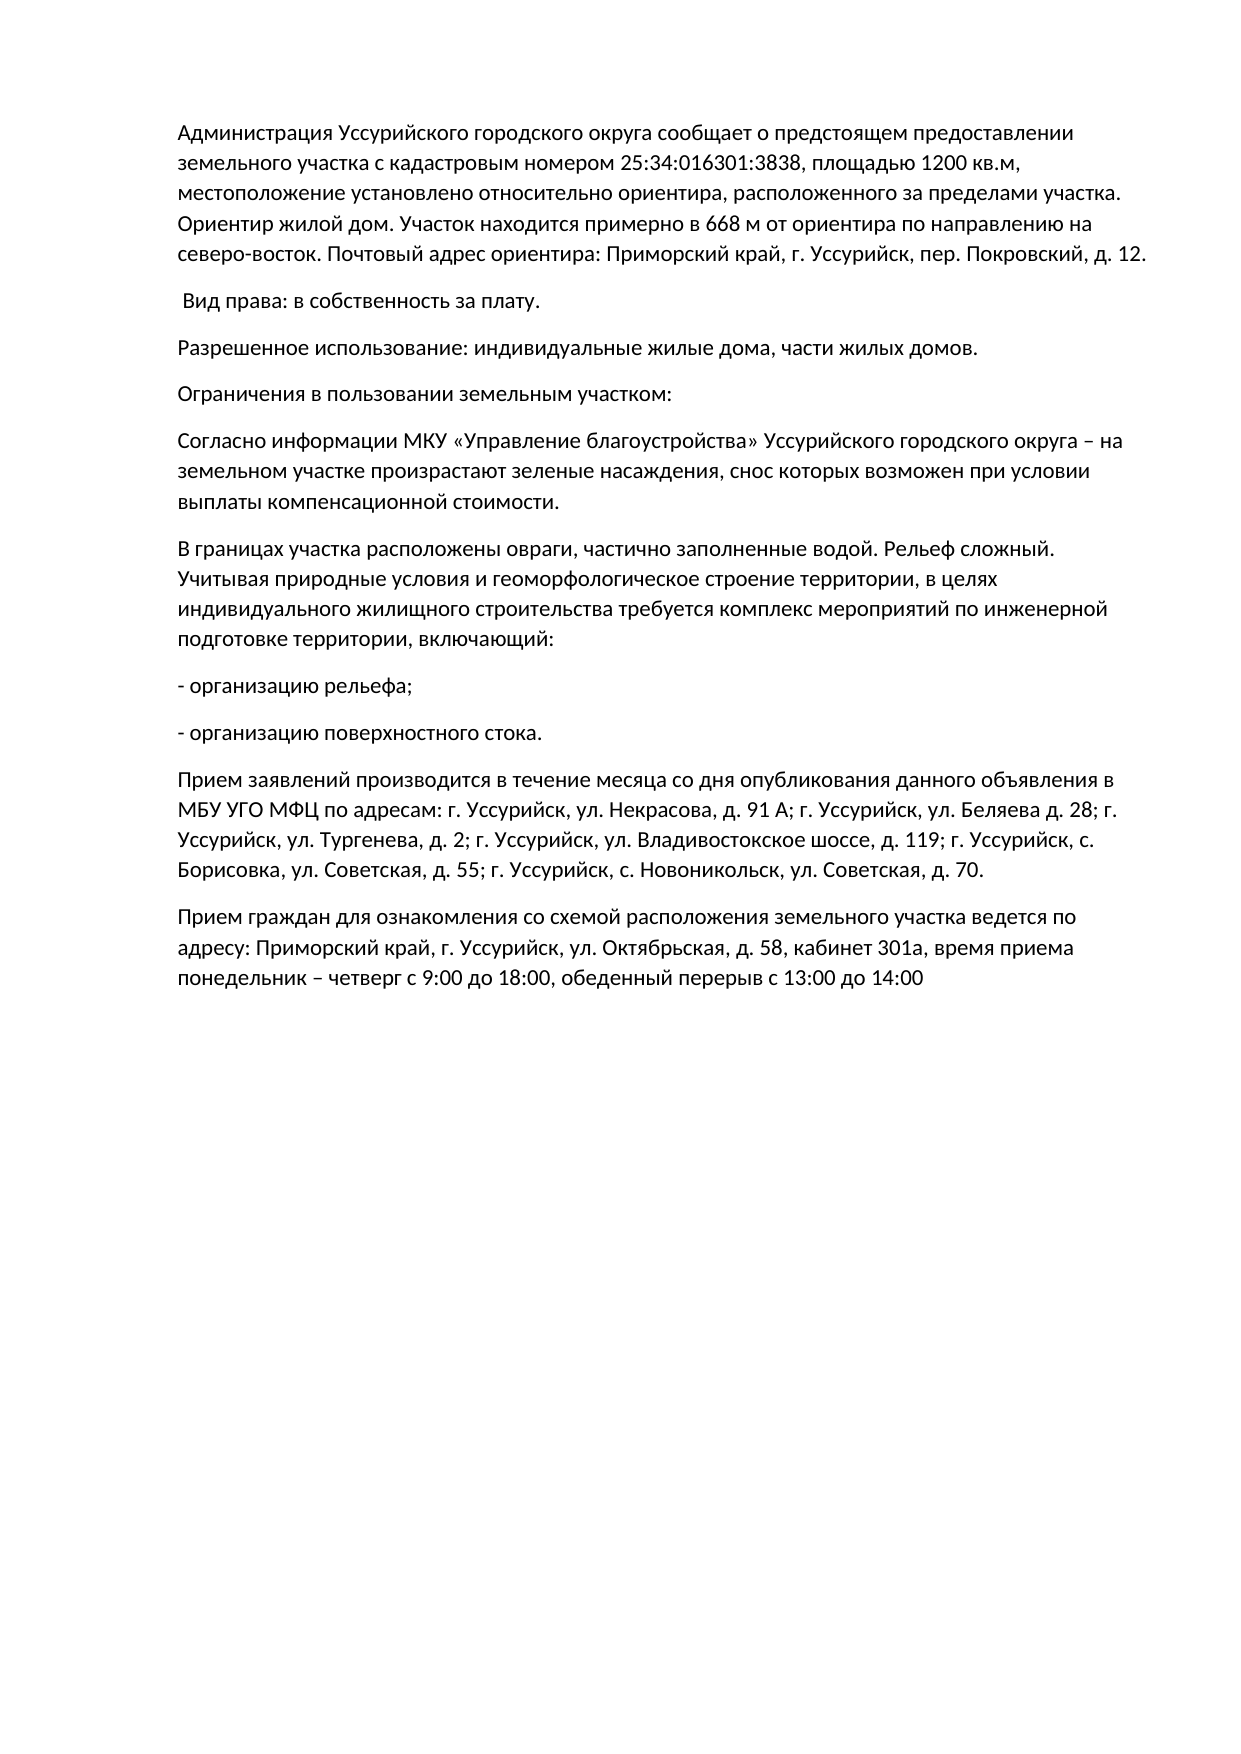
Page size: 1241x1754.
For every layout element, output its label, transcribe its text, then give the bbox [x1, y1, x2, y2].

text Вид права: в собственность за плату. [177, 286, 1152, 314]
text Согласно информации МКУ «Управление благоустройства» Уссурийского городского округа – на земельном участке произрастают зеленые насаждения, снос которых возможен при условии выплаты компенсационной стоимости. [177, 426, 1152, 515]
text Разрешенное использование: индивидуальные жилые дома, части жилых домов. [177, 333, 1152, 361]
text Прием граждан для ознакомления со схемой расположения земельного участка ведется по адресу: Приморский край, г. Уссурийск, ул. Октябрьская, д. 58, кабинет 301а, время приема понедельник – четверг с 9:00 до 18:00, обеденный перерыв с 13:00 до 14:00 [177, 902, 1152, 991]
text В границах участка расположены овраги, частично заполненные водой. Рельеф сложный. Учитывая природные условия и геоморфологическое строение территории, в целях индивидуального жилищного строительства требуется комплекс мероприятий по инженерной подготовке территории, включающий: [177, 534, 1152, 652]
text - организацию поверхностного стока. [177, 718, 1152, 746]
text - организацию рельефа; [177, 671, 1152, 699]
text Прием заявлений производится в течение месяца со дня опубликования данного объявления в МБУ УГО МФЦ по адресам: г. Уссурийск, ул. Некрасова, д. 91 А; г. Уссурийск, ул. Беляева д. 28; г. Уссурийск, ул. Тургенева, д. 2; г. Уссурийск, ул. Владивостокское шоссе, д. 119; г. Уссурийск, с. Борисовка, ул. Советская, д. 55; г. Уссурийск, с. Новоникольск, ул. Советская, д. 70. [177, 765, 1152, 884]
text Ограничения в пользовании земельным участком: [177, 379, 1152, 408]
text Администрация Уссурийского городского округа сообщает о предстоящем предоставлении земельного участка с кадастровым номером 25:34:016301:3838, площадью 1200 кв.м, местоположение установлено относительно ориентира, расположенного за пределами участка. Ориентир жилой дом. Участок находится примерно в 668 м от ориентира по направлению на северо-восток. Почтовый адрес ориентира: Приморский край, г. Уссурийск, пер. Покровский, д. 12. [177, 118, 1152, 267]
